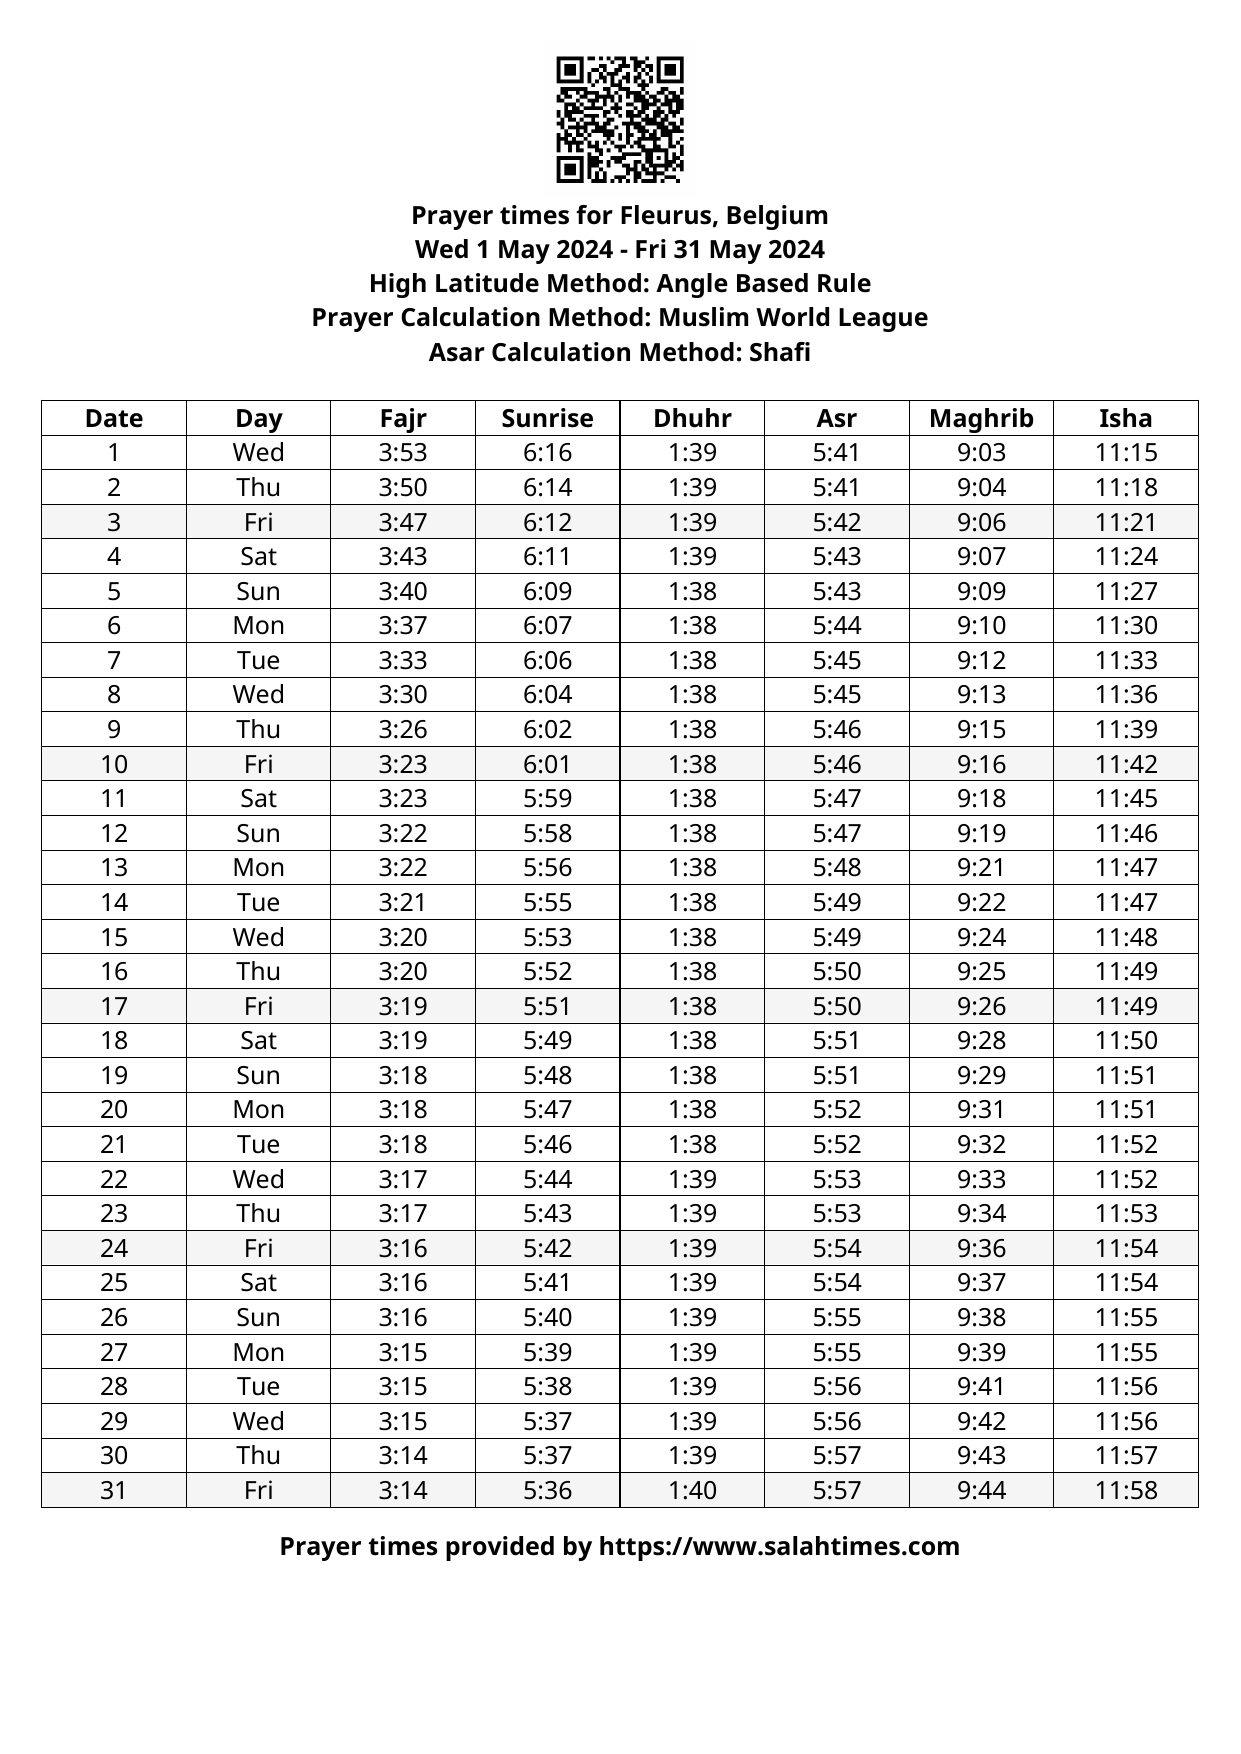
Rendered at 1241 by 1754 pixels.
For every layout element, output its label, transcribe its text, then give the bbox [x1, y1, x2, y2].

table_cell Tue [187, 1127, 330, 1161]
table_cell 3:33 [331, 643, 475, 677]
table_cell 5:56 [765, 1404, 909, 1437]
table_cell 5:56 [765, 1369, 909, 1403]
table_cell 5:49 [765, 920, 909, 953]
table_cell 22 [42, 1162, 186, 1195]
table_cell 3:17 [331, 1162, 475, 1195]
table_cell 3:18 [331, 1058, 475, 1092]
table_cell Thu [187, 1196, 330, 1230]
table_cell 3:37 [331, 609, 475, 642]
table_cell 3:22 [331, 816, 475, 849]
table_cell Thu [187, 954, 330, 988]
table_cell 9:16 [910, 747, 1053, 780]
table_cell 5:52 [476, 954, 619, 988]
table_cell 27 [42, 1335, 186, 1368]
table_cell Wed [187, 920, 330, 953]
table_cell 5:41 [765, 436, 909, 469]
table_header Fajr [331, 401, 475, 434]
table_cell 1:38 [621, 920, 764, 953]
table_cell 20 [42, 1093, 186, 1126]
text Prayer Calculation Method: Muslim World League [42, 300, 1198, 334]
table_cell 9:33 [910, 1162, 1053, 1195]
table_cell 5:46 [765, 712, 909, 746]
table_cell 1:38 [621, 1127, 764, 1161]
table_cell Mon [187, 851, 330, 884]
table_cell 11:56 [1054, 1369, 1198, 1403]
table_cell 6:09 [476, 574, 619, 607]
table_cell 5:55 [765, 1335, 909, 1368]
table_header Date [42, 401, 186, 434]
picture [542, 41, 699, 198]
table_cell 11:53 [1054, 1196, 1198, 1230]
table_cell 9:22 [910, 885, 1053, 919]
table_cell 1:39 [621, 539, 764, 573]
table_cell Fri [187, 989, 330, 1022]
table_cell 1:38 [621, 851, 764, 884]
table_cell 11:56 [1054, 1404, 1198, 1437]
table_cell 1:38 [621, 643, 764, 677]
table_cell Wed [187, 678, 330, 711]
table_cell 5:54 [765, 1231, 909, 1264]
table_cell 5:44 [765, 609, 909, 642]
table_cell Tue [187, 1369, 330, 1403]
table_cell 11:55 [1054, 1300, 1198, 1334]
table_cell 3:20 [331, 954, 475, 988]
table_cell Fri [187, 505, 330, 538]
table_cell 1:38 [621, 712, 764, 746]
table_cell 5:52 [765, 1093, 909, 1126]
table_cell 9:42 [910, 1404, 1053, 1437]
table_cell Sat [187, 1024, 330, 1057]
table_cell 5:48 [765, 851, 909, 884]
table_cell 9 [42, 712, 186, 746]
table_cell 1:39 [621, 470, 764, 504]
table_cell Mon [187, 609, 330, 642]
table_cell 3:40 [331, 574, 475, 607]
table_cell 3:17 [331, 1196, 475, 1230]
table_cell Sat [187, 781, 330, 815]
table_cell 11:55 [1054, 1335, 1198, 1368]
table_cell 3:47 [331, 505, 475, 538]
table_cell 9:18 [910, 781, 1053, 815]
table_cell 9:38 [910, 1300, 1053, 1334]
table_cell 5:46 [765, 747, 909, 780]
table_cell 5:52 [765, 1127, 909, 1161]
table_cell Sat [187, 539, 330, 573]
table_cell 5:49 [476, 1024, 619, 1057]
table_cell Wed [187, 1162, 330, 1195]
table_cell 17 [42, 989, 186, 1022]
table_cell 5:53 [476, 920, 619, 953]
table_cell 19 [42, 1058, 186, 1092]
table_cell 5:43 [765, 539, 909, 573]
table_cell 5:45 [765, 643, 909, 677]
table_cell 3:15 [331, 1335, 475, 1368]
table_cell Mon [187, 1093, 330, 1126]
table_cell 3:53 [331, 436, 475, 469]
table_cell 11:52 [1054, 1127, 1198, 1161]
table_cell Sun [187, 1058, 330, 1092]
table_cell 15 [42, 920, 186, 953]
table_cell 9:34 [910, 1196, 1053, 1230]
table_cell 6:12 [476, 505, 619, 538]
table_cell 5:50 [765, 989, 909, 1022]
table_cell 5:58 [476, 816, 619, 849]
text High Latitude Method: Angle Based Rule [42, 266, 1198, 300]
table_cell 7 [42, 643, 186, 677]
table_cell 1:40 [621, 1473, 764, 1507]
table_cell 9:10 [910, 609, 1053, 642]
table_cell 1 [42, 436, 186, 469]
table_cell Tue [187, 643, 330, 677]
table_cell 11:39 [1054, 712, 1198, 746]
table_cell Mon [187, 1335, 330, 1368]
table_cell 1:38 [621, 989, 764, 1022]
table_cell 6:11 [476, 539, 619, 573]
table_cell 11 [42, 781, 186, 815]
table_cell 3 [42, 505, 186, 538]
table_cell 3:19 [331, 989, 475, 1022]
table_cell 5:50 [765, 954, 909, 988]
table_cell 5:49 [765, 885, 909, 919]
table_cell 6 [42, 609, 186, 642]
table_cell 9:09 [910, 574, 1053, 607]
table_cell 1:38 [621, 954, 764, 988]
table_cell 1:38 [621, 574, 764, 607]
table_cell 9:43 [910, 1439, 1053, 1472]
table_cell 5:57 [765, 1473, 909, 1507]
table_cell 9:37 [910, 1266, 1053, 1299]
table_cell 11:47 [1054, 851, 1198, 884]
table_cell 1:39 [621, 1439, 764, 1472]
table_cell 1:38 [621, 781, 764, 815]
table_cell 9:26 [910, 989, 1053, 1022]
table_cell Fri [187, 1473, 330, 1507]
table_cell 16 [42, 954, 186, 988]
text Prayer times provided by https://www.salahtimes.com [42, 1528, 1198, 1563]
table_cell 3:15 [331, 1404, 475, 1437]
table_cell 3:20 [331, 920, 475, 953]
table_cell 11:15 [1054, 436, 1198, 469]
table_cell 6:01 [476, 747, 619, 780]
table_cell 1:39 [621, 1369, 764, 1403]
table_cell 11:46 [1054, 816, 1198, 849]
table_cell 9:41 [910, 1369, 1053, 1403]
table_header Isha [1054, 401, 1198, 434]
table_cell 6:16 [476, 436, 619, 469]
table_cell 11:58 [1054, 1473, 1198, 1507]
table_cell 9:03 [910, 436, 1053, 469]
table_cell 9:06 [910, 505, 1053, 538]
table_cell 9:39 [910, 1335, 1053, 1368]
table_cell 8 [42, 678, 186, 711]
table_cell 5:59 [476, 781, 619, 815]
table_cell 6:04 [476, 678, 619, 711]
table_cell 11:27 [1054, 574, 1198, 607]
table_cell 11:30 [1054, 609, 1198, 642]
table_cell 2 [42, 470, 186, 504]
table_cell 5:55 [476, 885, 619, 919]
table_cell 6:06 [476, 643, 619, 677]
table_cell 9:28 [910, 1024, 1053, 1057]
table_cell 5:57 [765, 1439, 909, 1472]
table_cell 3:14 [331, 1439, 475, 1472]
table_cell 9:44 [910, 1473, 1053, 1507]
table_cell 1:39 [621, 1196, 764, 1230]
table_cell 5:47 [765, 781, 909, 815]
table_cell 23 [42, 1196, 186, 1230]
table_cell 1:39 [621, 505, 764, 538]
table_cell 1:38 [621, 678, 764, 711]
table_cell Sun [187, 574, 330, 607]
table_cell 3:23 [331, 781, 475, 815]
table_cell Sun [187, 816, 330, 849]
table_cell Wed [187, 1404, 330, 1437]
table_cell 1:39 [621, 1266, 764, 1299]
table_cell 11:51 [1054, 1093, 1198, 1126]
table_header Maghrib [910, 401, 1053, 434]
table_cell 6:07 [476, 609, 619, 642]
table_cell Tue [187, 885, 330, 919]
table_cell 5:37 [476, 1404, 619, 1437]
table_cell 1:38 [621, 609, 764, 642]
table_cell 5:43 [765, 574, 909, 607]
table_cell 13 [42, 851, 186, 884]
table_cell 11:54 [1054, 1231, 1198, 1264]
table_cell 3:18 [331, 1093, 475, 1126]
table_cell 14 [42, 885, 186, 919]
table_cell 12 [42, 816, 186, 849]
table_cell 5:47 [765, 816, 909, 849]
table_header Asr [765, 401, 909, 434]
table_cell 11:47 [1054, 885, 1198, 919]
table_cell 1:38 [621, 885, 764, 919]
table_cell 3:22 [331, 851, 475, 884]
table_cell 3:21 [331, 885, 475, 919]
table_cell Fri [187, 1231, 330, 1264]
table_cell 3:16 [331, 1266, 475, 1299]
table_cell 9:29 [910, 1058, 1053, 1092]
table_cell 1:38 [621, 747, 764, 780]
table_cell 1:39 [621, 1231, 764, 1264]
table_header Dhuhr [621, 401, 764, 434]
table_cell Thu [187, 712, 330, 746]
table_cell Sun [187, 1300, 330, 1334]
table_cell 9:25 [910, 954, 1053, 988]
table_cell 3:14 [331, 1473, 475, 1507]
table_cell 3:23 [331, 747, 475, 780]
table_cell 5:41 [476, 1266, 619, 1299]
table_cell 21 [42, 1127, 186, 1161]
text Wed 1 May 2024 - Fri 31 May 2024 [42, 232, 1198, 266]
table_cell 1:39 [621, 1335, 764, 1368]
table_cell 1:39 [621, 1162, 764, 1195]
table_cell 1:39 [621, 436, 764, 469]
table_cell 3:30 [331, 678, 475, 711]
table_cell 5:42 [476, 1231, 619, 1264]
table_cell 11:54 [1054, 1266, 1198, 1299]
table_cell 3:16 [331, 1300, 475, 1334]
table_cell 11:36 [1054, 678, 1198, 711]
table_cell 9:13 [910, 678, 1053, 711]
table_cell 11:51 [1054, 1058, 1198, 1092]
table_cell 5:43 [476, 1196, 619, 1230]
table_cell 5:40 [476, 1300, 619, 1334]
text Prayer times for Fleurus, Belgium [42, 198, 1198, 232]
table_cell 28 [42, 1369, 186, 1403]
table_cell 11:21 [1054, 505, 1198, 538]
table_cell 5:48 [476, 1058, 619, 1092]
table_cell 9:24 [910, 920, 1053, 953]
table_cell 5:51 [765, 1058, 909, 1092]
table_cell 5:51 [476, 989, 619, 1022]
table_cell 1:38 [621, 1058, 764, 1092]
table_cell 3:16 [331, 1231, 475, 1264]
table_cell 3:15 [331, 1369, 475, 1403]
text Asar Calculation Method: Shafi [42, 334, 1198, 368]
table_cell 5:45 [765, 678, 909, 711]
table_cell 11:52 [1054, 1162, 1198, 1195]
table_cell 9:12 [910, 643, 1053, 677]
table_header Sunrise [476, 401, 619, 434]
table_cell 24 [42, 1231, 186, 1264]
table_cell Sat [187, 1266, 330, 1299]
table_cell 9:15 [910, 712, 1053, 746]
table_cell 9:32 [910, 1127, 1053, 1161]
table_cell 5:38 [476, 1369, 619, 1403]
table_cell 6:02 [476, 712, 619, 746]
table_cell 3:19 [331, 1024, 475, 1057]
table_cell 11:33 [1054, 643, 1198, 677]
table_cell 1:39 [621, 1404, 764, 1437]
table_cell 5:44 [476, 1162, 619, 1195]
table_cell 3:43 [331, 539, 475, 573]
table_cell Thu [187, 470, 330, 504]
table_cell 5:51 [765, 1024, 909, 1057]
table_cell 11:48 [1054, 920, 1198, 953]
table_cell 5:56 [476, 851, 619, 884]
table_cell Thu [187, 1439, 330, 1472]
table_cell 1:39 [621, 1300, 764, 1334]
table_cell 5:39 [476, 1335, 619, 1368]
table_cell 11:49 [1054, 954, 1198, 988]
table_cell 5:37 [476, 1439, 619, 1472]
table_cell 9:36 [910, 1231, 1053, 1264]
table_cell Fri [187, 747, 330, 780]
table_cell 4 [42, 539, 186, 573]
table_cell 1:38 [621, 816, 764, 849]
table_cell 1:38 [621, 1024, 764, 1057]
table_cell 3:50 [331, 470, 475, 504]
table_header Day [187, 401, 330, 434]
table_cell 30 [42, 1439, 186, 1472]
table_cell 11:45 [1054, 781, 1198, 815]
table_cell 18 [42, 1024, 186, 1057]
table_cell 5:41 [765, 470, 909, 504]
table_cell 6:14 [476, 470, 619, 504]
table_cell 3:18 [331, 1127, 475, 1161]
table_cell 9:19 [910, 816, 1053, 849]
table_cell 11:42 [1054, 747, 1198, 780]
table_cell 11:57 [1054, 1439, 1198, 1472]
table_cell 5:46 [476, 1127, 619, 1161]
table_cell 1:38 [621, 1093, 764, 1126]
table_cell 25 [42, 1266, 186, 1299]
table_cell Wed [187, 436, 330, 469]
table_cell 5:53 [765, 1196, 909, 1230]
table_cell 9:07 [910, 539, 1053, 573]
table_cell 5:42 [765, 505, 909, 538]
table_cell 9:21 [910, 851, 1053, 884]
table_cell 11:24 [1054, 539, 1198, 573]
table_cell 5:54 [765, 1266, 909, 1299]
table_cell 3:26 [331, 712, 475, 746]
table_cell 29 [42, 1404, 186, 1437]
table_cell 5:53 [765, 1162, 909, 1195]
table_cell 9:31 [910, 1093, 1053, 1126]
table_cell 26 [42, 1300, 186, 1334]
table_cell 5 [42, 574, 186, 607]
table_cell 11:49 [1054, 989, 1198, 1022]
table_cell 5:47 [476, 1093, 619, 1126]
table_cell 31 [42, 1473, 186, 1507]
table_cell 10 [42, 747, 186, 780]
table_cell 5:55 [765, 1300, 909, 1334]
table_cell 5:36 [476, 1473, 619, 1507]
table_cell 11:50 [1054, 1024, 1198, 1057]
table_cell 9:04 [910, 470, 1053, 504]
table_cell 11:18 [1054, 470, 1198, 504]
